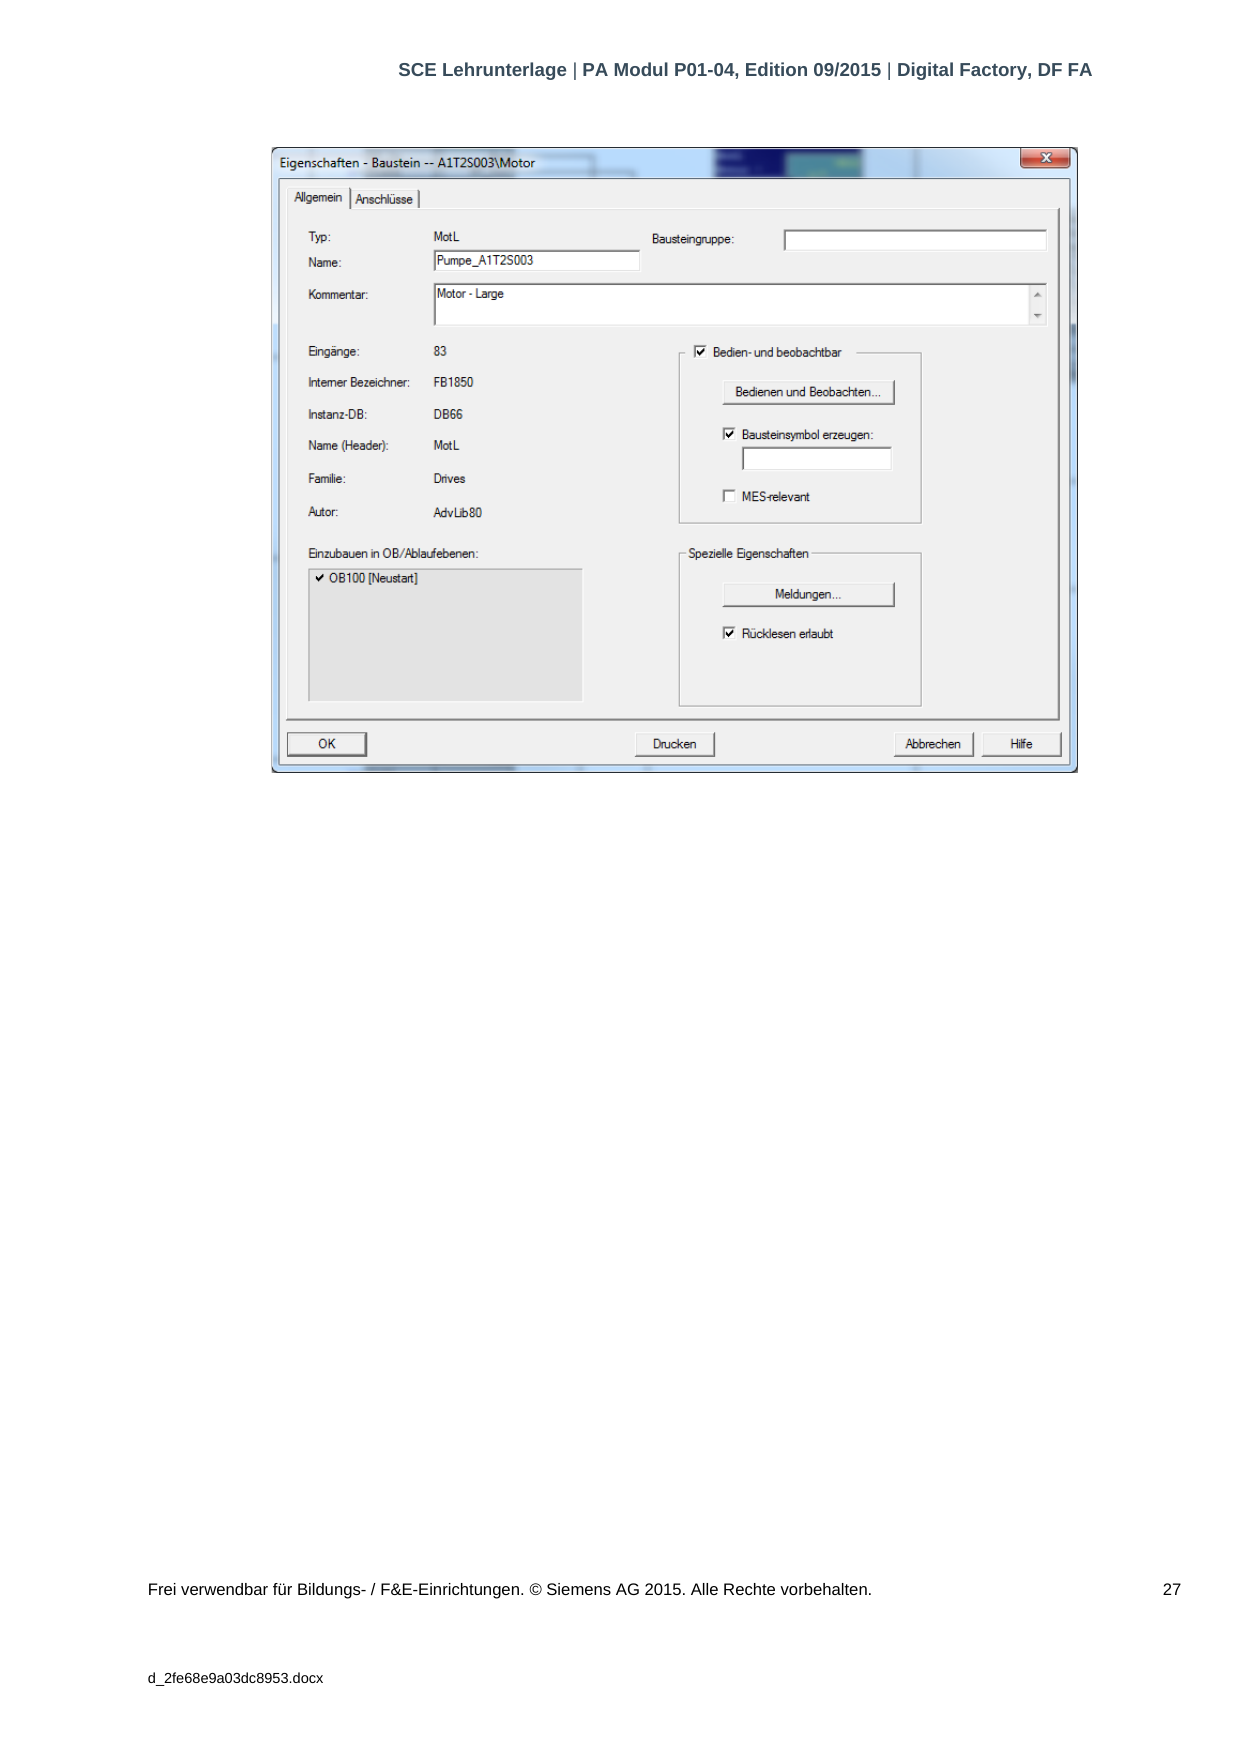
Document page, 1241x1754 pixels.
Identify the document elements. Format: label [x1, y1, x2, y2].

picture [271, 147, 1078, 773]
